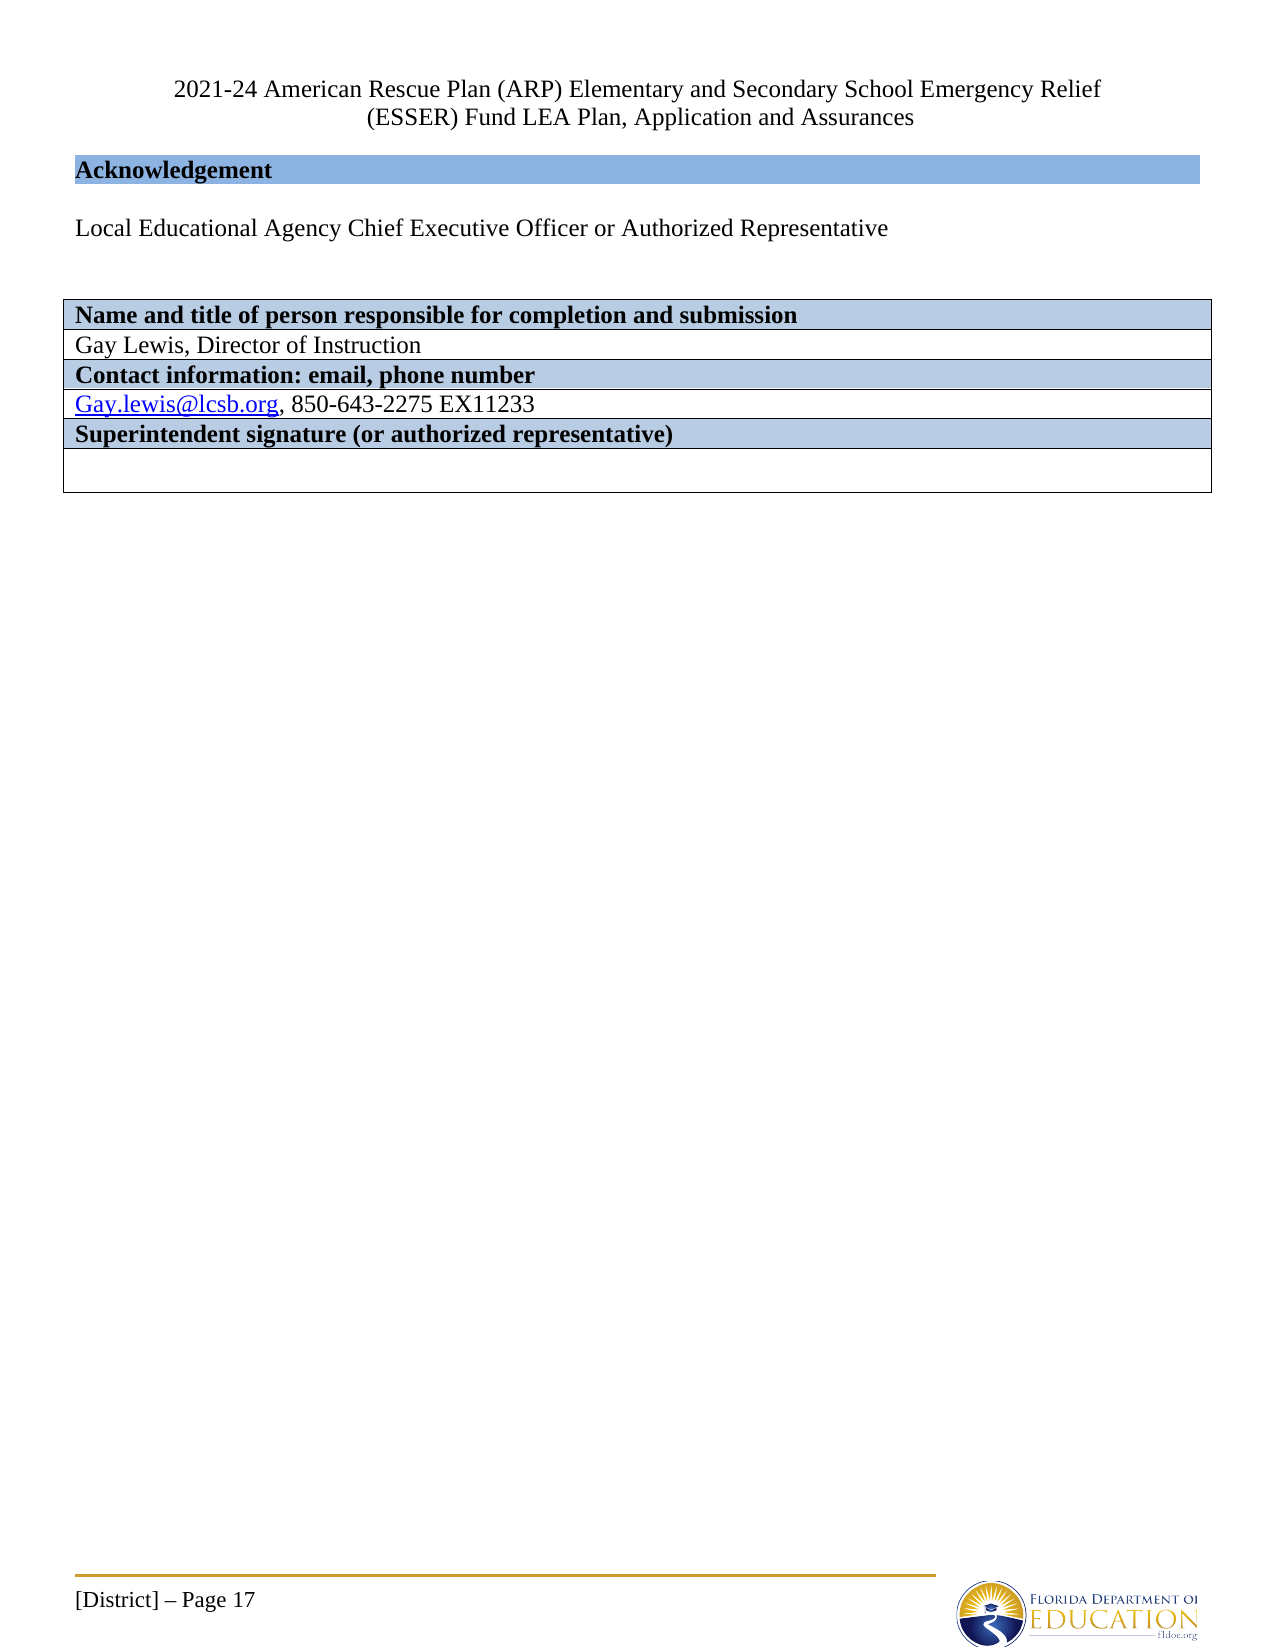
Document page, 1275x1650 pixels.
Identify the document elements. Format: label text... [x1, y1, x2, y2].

picture [956, 1581, 1197, 1647]
text Acknowledgement [75, 155, 1200, 184]
table_header Name and title of person responsible for completion and submission [64, 300, 1211, 329]
table_cell Gay.lewis@lcsb.org, 850-643-2275 EX11233 [64, 390, 1211, 418]
table_cell Gay Lewis, Director of Instruction [64, 330, 1211, 359]
table_cell Contact information: email, phone number [64, 360, 1211, 388]
text Local Educational Agency Chief Executive Officer or Authorized Representative [75, 213, 1200, 242]
table_cell Superintendent signature (or authorized representative) [64, 419, 1211, 448]
table_cell [64, 449, 1211, 492]
